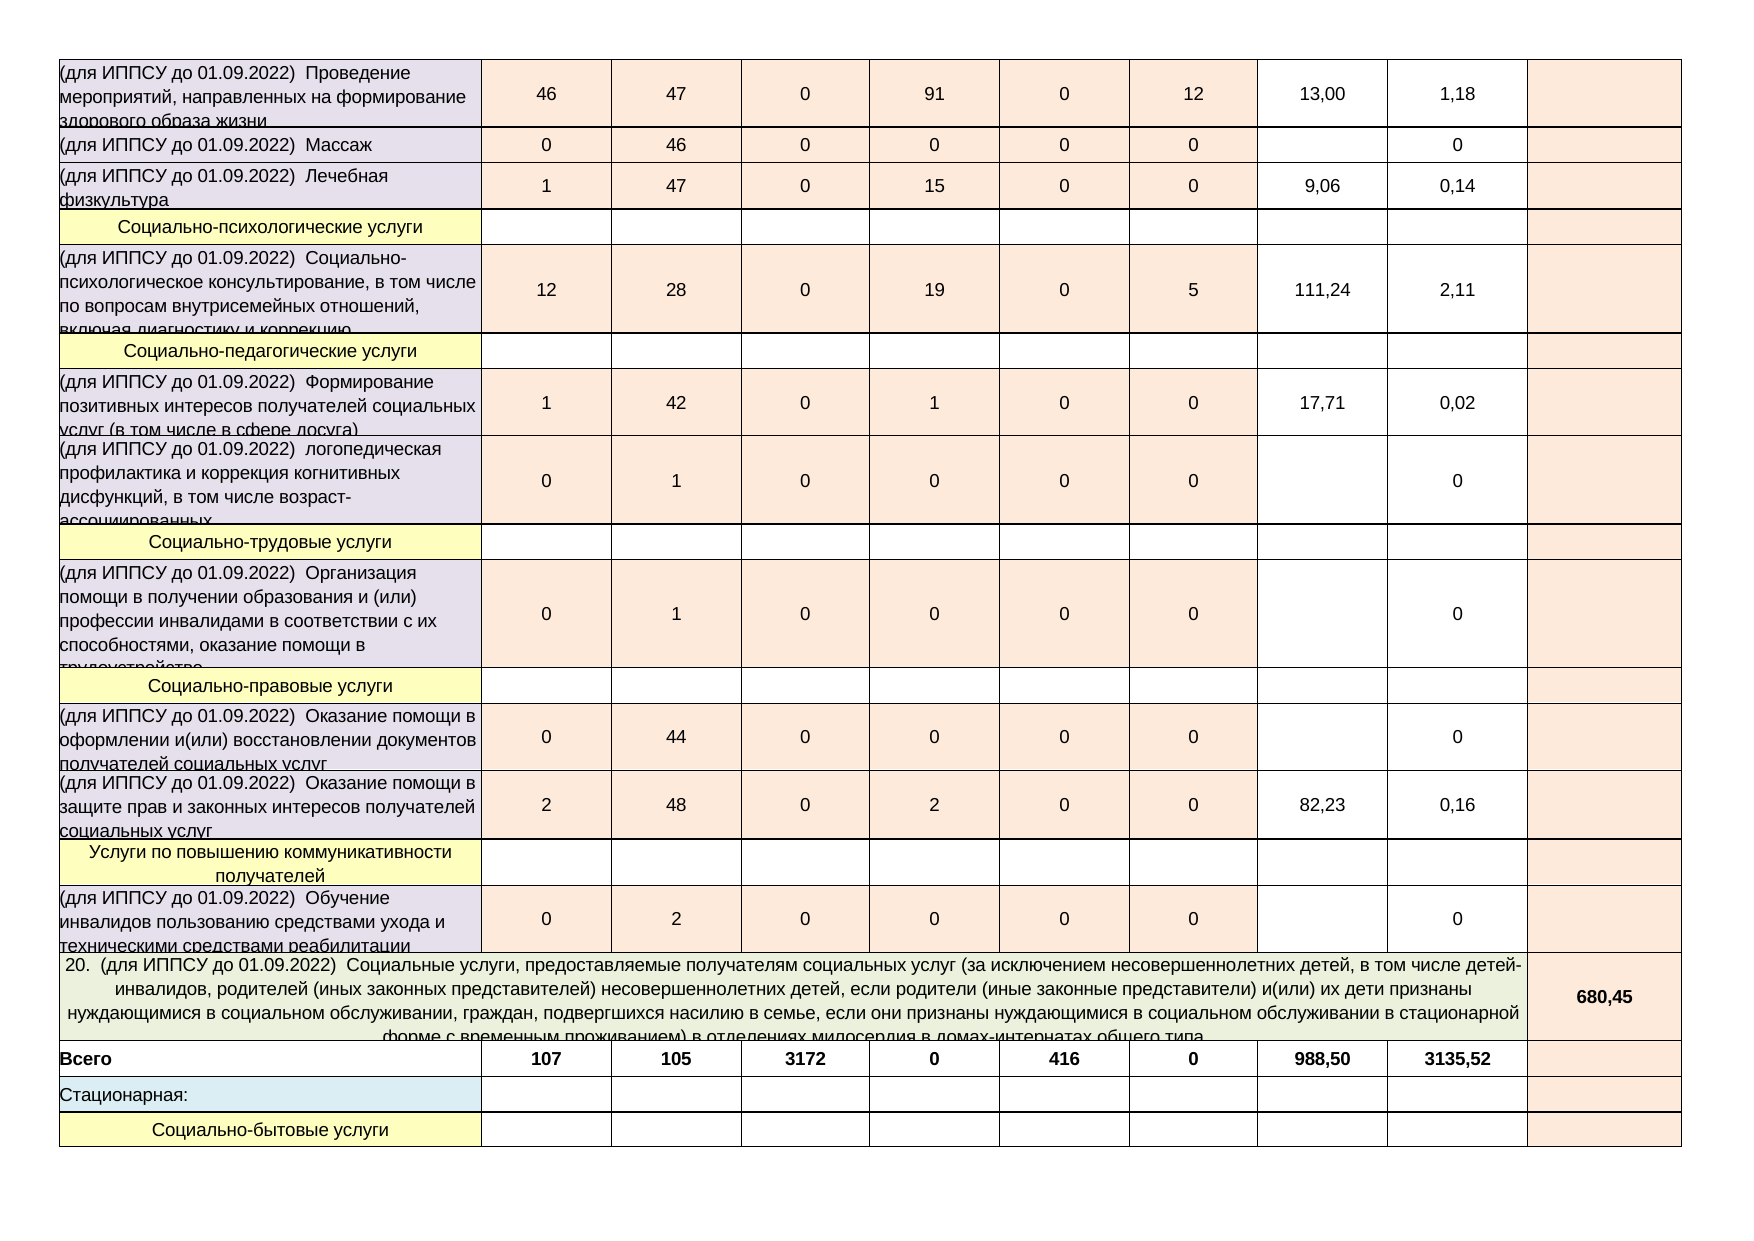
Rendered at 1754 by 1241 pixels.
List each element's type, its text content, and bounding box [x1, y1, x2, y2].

table_cell (для ИППСУ до 01.09.2022) Оказание помощи в защите прав и законных интересов получателей социальных услуг [60, 771, 481, 838]
table_cell [1528, 128, 1681, 162]
table_cell 0 [1000, 886, 1129, 952]
table_cell 0 [482, 436, 611, 523]
table_cell 12 [1130, 60, 1257, 126]
table_cell 0 [1130, 163, 1257, 208]
table_cell 0 [1130, 369, 1257, 435]
table_cell [1388, 334, 1527, 368]
table_cell 15 [870, 163, 999, 208]
table_cell [1682, 523, 1687, 559]
table_cell [1258, 210, 1387, 244]
table_cell [1388, 840, 1527, 884]
table_cell 0 [1388, 436, 1527, 523]
table_cell [1682, 1111, 1687, 1146]
table_cell [1130, 210, 1257, 244]
table_cell [1258, 436, 1387, 523]
table_cell [1130, 334, 1257, 368]
table_cell [1130, 1113, 1257, 1146]
table_cell [1258, 840, 1387, 884]
table_cell [612, 334, 741, 368]
table_cell [1258, 668, 1387, 702]
table_cell 0 [742, 886, 869, 952]
table_cell [1258, 560, 1387, 667]
table_cell [1130, 1077, 1257, 1111]
table_cell [1258, 1113, 1387, 1146]
table_cell 0 [742, 436, 869, 523]
table_cell 0 [482, 886, 611, 952]
table_cell 0 [1000, 560, 1129, 667]
table_cell 91 [870, 60, 999, 126]
table_cell 0,02 [1388, 369, 1527, 435]
table_cell [1682, 952, 1687, 1040]
table_cell [1682, 885, 1687, 952]
table_cell [482, 668, 611, 702]
table_cell 0 [1000, 163, 1129, 208]
table_cell [1682, 162, 1687, 208]
table_cell [1528, 704, 1681, 769]
table_cell 0 [1000, 436, 1129, 523]
table_cell 0 [1388, 128, 1527, 162]
table_cell [1682, 703, 1687, 769]
table_cell 9,06 [1258, 163, 1387, 208]
table_cell 0 [742, 771, 869, 838]
table_cell 0 [482, 128, 611, 162]
table_cell 1 [482, 163, 611, 208]
table_cell [1528, 369, 1681, 435]
table_cell 1 [482, 369, 611, 435]
table_cell 0 [870, 128, 999, 162]
table_cell 5 [1130, 245, 1257, 332]
table_cell [1000, 334, 1129, 368]
table_cell 0 [870, 560, 999, 667]
table_cell [1258, 1077, 1387, 1111]
table_cell 0 [742, 60, 869, 126]
table_cell Социально-правовые услуги [60, 668, 481, 702]
table_cell [482, 210, 611, 244]
table_cell 0 [742, 128, 869, 162]
table_cell Социально-трудовые услуги [60, 525, 481, 559]
table_cell 107 [482, 1041, 611, 1076]
table_cell 0 [1130, 886, 1257, 952]
table_cell [1528, 1113, 1681, 1146]
table_cell [1388, 1113, 1527, 1146]
table_cell [1528, 560, 1681, 667]
table_cell [612, 840, 741, 884]
table_cell 46 [482, 60, 611, 126]
table_cell 0 [1000, 771, 1129, 838]
table_cell (для ИППСУ до 01.09.2022) Массаж [60, 128, 481, 162]
table_cell (для ИППСУ до 01.09.2022) Организация помощи в получении образования и (или) профессии инвалидами в соответствии с их способностями, оказание помощи в трудоустройстве [60, 560, 481, 667]
table_cell 0 [1130, 128, 1257, 162]
table_cell 42 [612, 369, 741, 435]
table_cell 0 [742, 704, 869, 769]
table_cell 0 [1130, 436, 1257, 523]
table_cell [1528, 210, 1681, 244]
table_cell [870, 1113, 999, 1146]
table_cell 2 [612, 886, 741, 952]
table_cell [482, 1077, 611, 1111]
table_cell [742, 1077, 869, 1111]
table_cell [1528, 436, 1681, 523]
table_cell 0 [1000, 245, 1129, 332]
table_cell 0 [1130, 771, 1257, 838]
table_cell 416 [1000, 1041, 1129, 1076]
table_cell 0 [1388, 560, 1527, 667]
table_cell [1528, 334, 1681, 368]
table_cell 0 [870, 1041, 999, 1076]
table_cell [1000, 210, 1129, 244]
table_cell (для ИППСУ до 01.09.2022) Лечебная физкультура [60, 163, 481, 208]
table_cell [1000, 1113, 1129, 1146]
table_cell (для ИППСУ до 01.09.2022) логопедическая профилактика и коррекция когнитивных дисфункций, в том числе возраст-ассоциированных [60, 436, 481, 523]
table_cell [1388, 525, 1527, 559]
table_cell (для ИППСУ до 01.09.2022) Оказание помощи в оформлении и(или) восстановлении документов получателей социальных услуг [60, 704, 481, 769]
table_cell [1130, 525, 1257, 559]
table_cell [1682, 435, 1687, 523]
table_cell 0 [482, 560, 611, 667]
table_cell 0 [742, 369, 869, 435]
table_cell Стационарная: [60, 1077, 481, 1111]
table_cell [1528, 245, 1681, 332]
table_cell 2,11 [1388, 245, 1527, 332]
table_cell 0 [1388, 886, 1527, 952]
table_cell Услуги по повышению коммуникативности получателей [60, 840, 481, 884]
table_cell 0 [1130, 704, 1257, 769]
table_cell [1000, 1077, 1129, 1111]
table_cell Всего [60, 1041, 481, 1076]
table_cell [1682, 244, 1687, 332]
table_cell [1682, 1076, 1687, 1111]
table_cell 0,16 [1388, 771, 1527, 838]
table_cell [1528, 886, 1681, 952]
table_cell [612, 1077, 741, 1111]
table_cell 12 [482, 245, 611, 332]
table_cell 1 [612, 436, 741, 523]
table_cell [482, 334, 611, 368]
table_cell 1,18 [1388, 60, 1527, 126]
table_cell (для ИППСУ до 01.09.2022) Обучение инвалидов пользованию средствами ухода и техническими средствами реабилитации [60, 886, 481, 952]
table_cell [1388, 210, 1527, 244]
table_cell [1682, 126, 1687, 162]
table_cell 1 [612, 560, 741, 667]
table_cell 0 [1388, 704, 1527, 769]
table_cell [1528, 60, 1681, 126]
table_cell (для ИППСУ до 01.09.2022) Социально-психологическое консультирование, в том числе по вопросам внутрисемейных отношений, включая диагностику и коррекцию [60, 245, 481, 332]
table_cell [1682, 332, 1687, 368]
table_cell [1000, 525, 1129, 559]
table_cell Социально-бытовые услуги [60, 1113, 481, 1146]
table_cell [1528, 163, 1681, 208]
table_cell [482, 1113, 611, 1146]
table_cell (для ИППСУ до 01.09.2022) Формирование позитивных интересов получателей социальных услуг (в том числе в сфере досуга) [60, 369, 481, 435]
table_cell [1682, 770, 1687, 838]
table_cell [870, 210, 999, 244]
table_cell 0 [482, 704, 611, 769]
table_cell [1388, 1077, 1527, 1111]
table_cell 0 [742, 245, 869, 332]
table_cell [482, 840, 611, 884]
table_cell [1528, 1041, 1681, 1076]
table_cell [612, 1113, 741, 1146]
table_cell [742, 668, 869, 702]
table_cell [742, 210, 869, 244]
table_cell 0 [1000, 369, 1129, 435]
table_cell [870, 1077, 999, 1111]
table_cell 46 [612, 128, 741, 162]
table_cell [1258, 525, 1387, 559]
table_cell Социально-педагогические услуги [60, 334, 481, 368]
table_cell [1682, 559, 1687, 667]
table_cell 0 [742, 560, 869, 667]
table_cell (для ИППСУ до 01.09.2022) Проведение мероприятий, направленных на формирование здорового образа жизни [60, 60, 481, 126]
table_cell 48 [612, 771, 741, 838]
table_cell [1528, 840, 1681, 884]
table_cell 0 [742, 163, 869, 208]
table_cell [1528, 525, 1681, 559]
table_cell 17,71 [1258, 369, 1387, 435]
table_cell 111,24 [1258, 245, 1387, 332]
table_cell 2 [482, 771, 611, 838]
table_cell [482, 525, 611, 559]
table_cell 47 [612, 60, 741, 126]
table_cell 44 [612, 704, 741, 769]
table_cell 680,45 [1528, 953, 1681, 1040]
table_cell 47 [612, 163, 741, 208]
table_cell [742, 525, 869, 559]
table_cell [1528, 771, 1681, 838]
table_cell [742, 840, 869, 884]
table_cell 0 [1000, 128, 1129, 162]
table_cell [870, 668, 999, 702]
table_cell 28 [612, 245, 741, 332]
table_cell Социально-психологические услуги [60, 210, 481, 244]
table_cell [1682, 667, 1687, 702]
table_cell [1000, 668, 1129, 702]
table_cell [1528, 668, 1681, 702]
table_cell [1388, 668, 1527, 702]
table_cell 0,14 [1388, 163, 1527, 208]
table_cell [1130, 668, 1257, 702]
table_cell [1130, 840, 1257, 884]
table_cell 0 [1000, 60, 1129, 126]
table_cell [1682, 838, 1687, 884]
table_cell 0 [1130, 1041, 1257, 1076]
table_cell 20. (для ИППСУ до 01.09.2022) Социальные услуги, предоставляемые получателям социальных услуг (за исключением несовершеннолетних детей, в том числе детей-инвалидов, родителей (иных законных представителей) несовершеннолетних детей, если родители (иные законные представители) и(или) их дети признаны нуждающимися в социальном обслуживании, граждан, подвергшихся насилию в семье, если они признаны нуждающимися в социальном обслуживании в стационарной форме с временным проживанием) в отделениях милосердия в домах-интернатах общего типа [60, 953, 1527, 1040]
table_cell [1528, 1077, 1681, 1111]
table_cell [742, 1113, 869, 1146]
table_cell 1 [870, 369, 999, 435]
table_cell 3135,52 [1388, 1041, 1527, 1076]
table_cell [870, 525, 999, 559]
table_cell [1682, 368, 1687, 435]
table_cell [1258, 334, 1387, 368]
table_cell [1682, 208, 1687, 244]
table_cell [742, 334, 869, 368]
table_cell 988,50 [1258, 1041, 1387, 1076]
table_cell [1258, 886, 1387, 952]
table_cell 82,23 [1258, 771, 1387, 838]
table_cell [870, 840, 999, 884]
table_cell [1000, 840, 1129, 884]
table_cell 0 [870, 704, 999, 769]
table_cell [870, 334, 999, 368]
table_cell [612, 210, 741, 244]
table_cell [1682, 59, 1687, 126]
table_cell 0 [870, 436, 999, 523]
table_cell [1258, 128, 1387, 162]
table_cell [612, 668, 741, 702]
table_cell 0 [1130, 560, 1257, 667]
table_cell 3172 [742, 1041, 869, 1076]
table_cell [612, 525, 741, 559]
table_cell 13,00 [1258, 60, 1387, 126]
table_cell 0 [1000, 704, 1129, 769]
table_cell 105 [612, 1041, 741, 1076]
table_cell 19 [870, 245, 999, 332]
table_cell 0 [870, 886, 999, 952]
table_cell [1682, 1040, 1687, 1076]
table_cell 2 [870, 771, 999, 838]
table_cell [1258, 704, 1387, 769]
